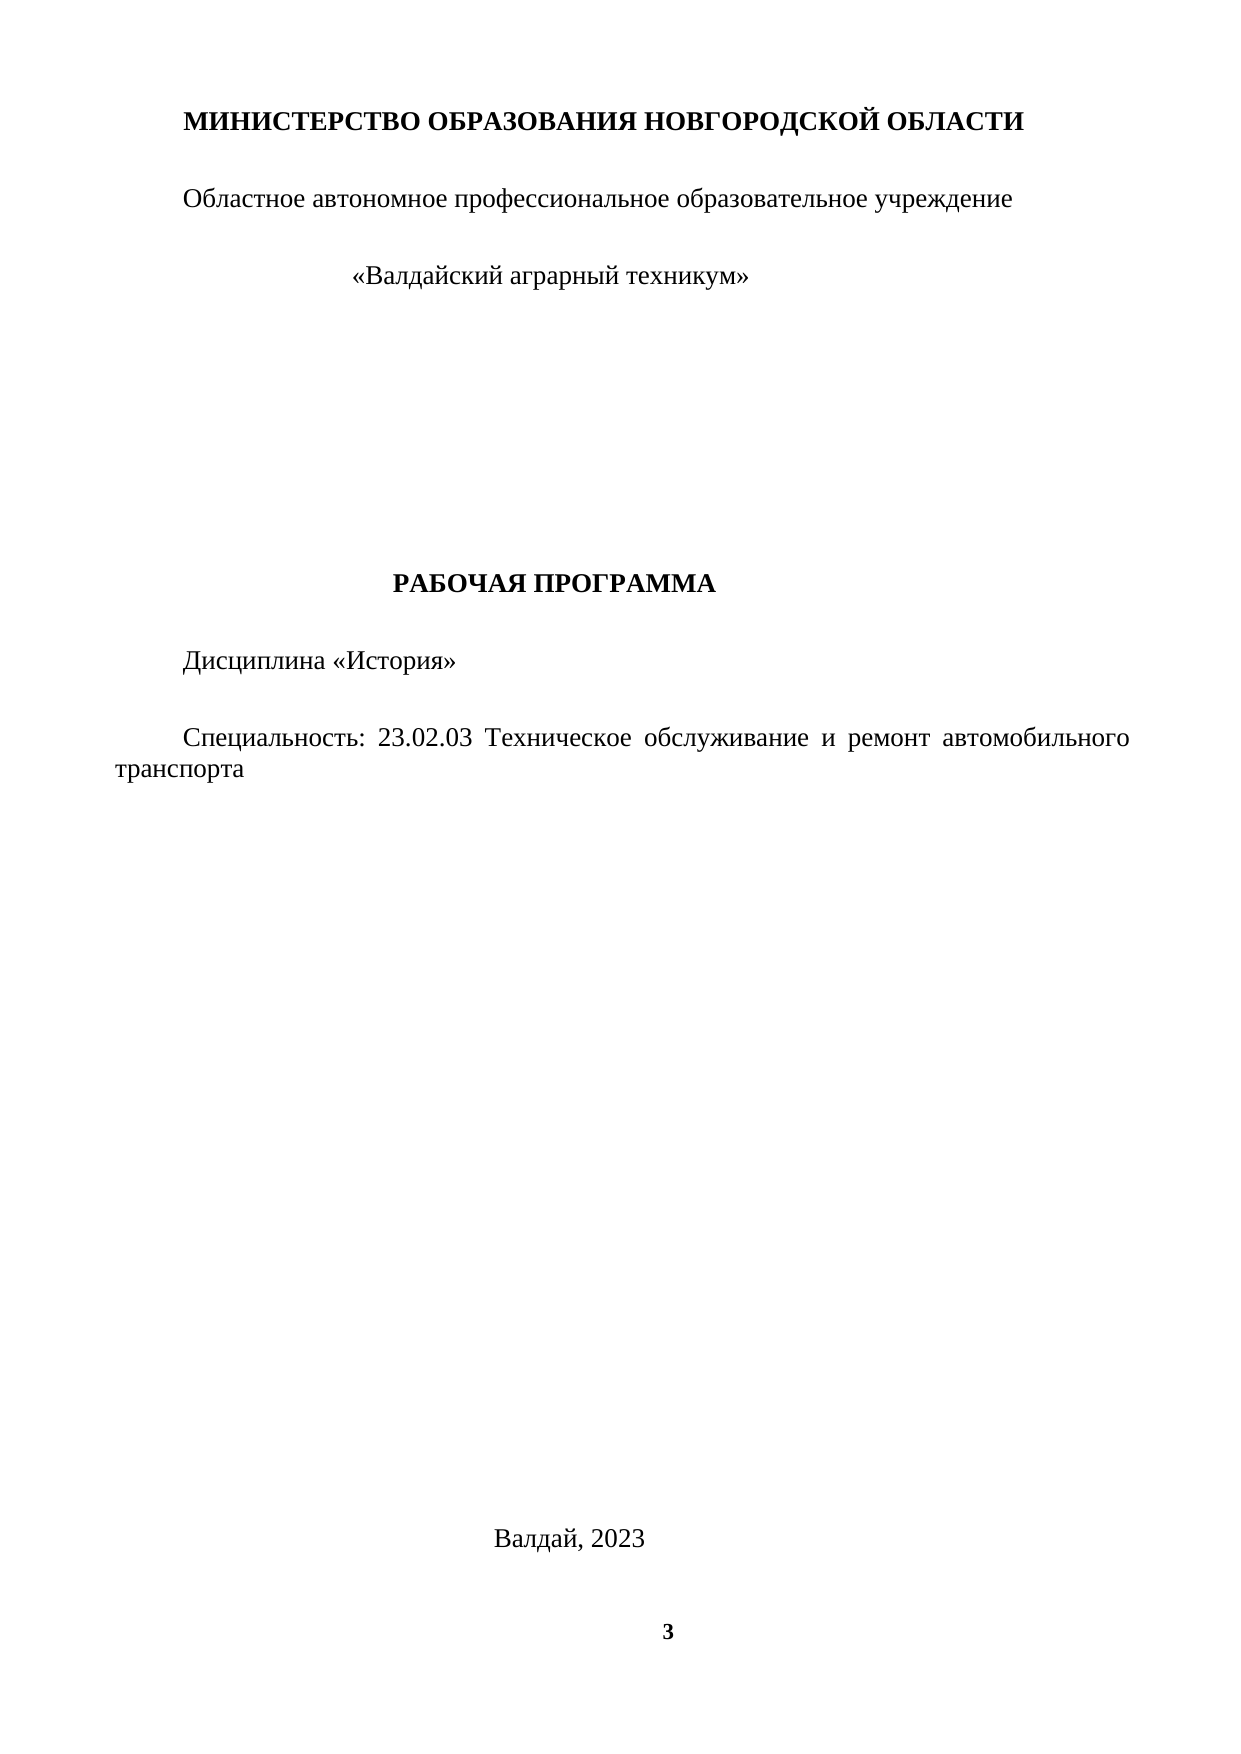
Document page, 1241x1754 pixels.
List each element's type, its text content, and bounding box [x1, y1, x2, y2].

text РАБОЧАЯ ПРОГРАММА [115, 567, 1131, 598]
text Специальность: 23.02.03 Техническое обслуживание и ремонт автомобильного транспорта [115, 721, 1131, 783]
text Дисциплина «История» [115, 644, 1131, 675]
text «Валдайский аграрный техникум» [115, 259, 1131, 290]
text Областное автономное профессиональное образовательное учреждение [115, 182, 1131, 213]
text МИНИСТЕРСТВО ОБРАЗОВАНИЯ НОВГОРОДСКОЙ ОБЛАСТИ [115, 105, 1131, 136]
text Валдай, 2023 [115, 1522, 1131, 1553]
